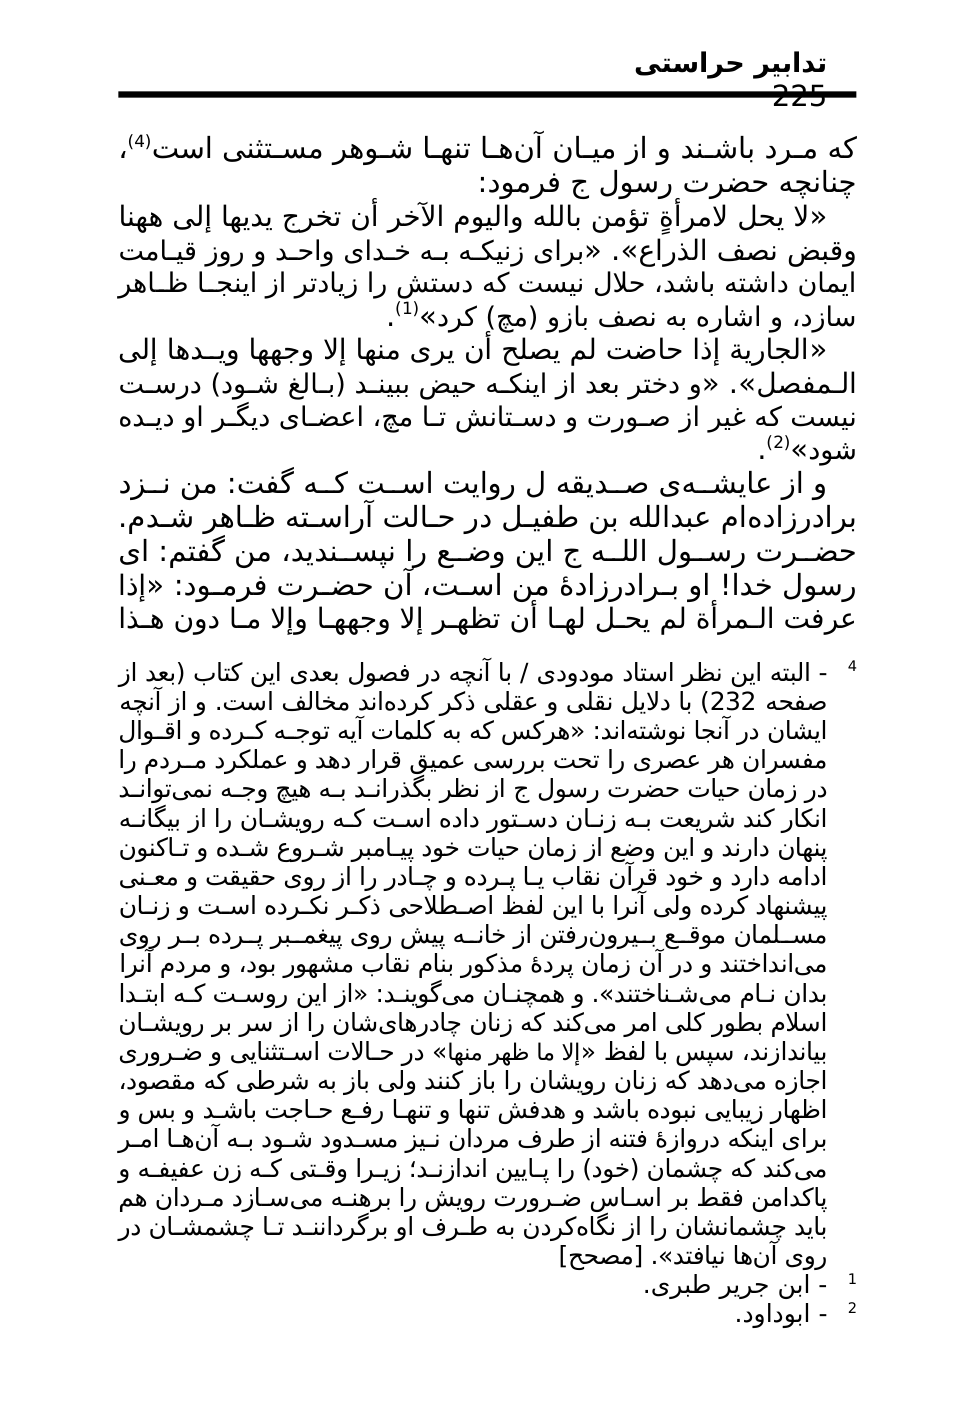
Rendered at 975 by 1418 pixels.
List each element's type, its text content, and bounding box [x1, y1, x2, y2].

text و از عایشه‌ی صدیقه ل روایت است که گفت: من نزد برادرزاده‌ام عبدالله بن طفیل در حالت آراسته ظاهر شدم. حضرت رسول الله ج این وضع را نپسندید، من گفتم: ای رسول خدا! او برادرزادۀ من است، آن حضرت فرمود: «إذا عرفت الـمرأة لم يحل لها أن تظهر إلا وجهها وإلا ما دون هذا وقبض على ذراع نفسه فترك بين قبضته وبين الكف مثل قبضته الأخرى». «وقتی که زن حائض شود اجازه ندارد که غیر از روی و پایین‌تر از این دیده شود مقصود از پایین‌تر از این چنین می‌باشد که پیامبر خدا (از ساعد خود یک قبضه گرفت) و بین کف دست و جایی که گرفت به اندازۀ یک قبضه دیگر مانده بود»(). [118, 466, 857, 635]
text حدود عورت زن نسبت به حدود عورت مرد زیادتر است، لذا زن مکلف است که همۀ اعضای بدنش را غیر از چهره و کف دست، از مردم بپوشاند حتی از پدر، برادر و خویشان دیگری که مرد باشند و از میان آن‌ها تنها شوهر مستثنی است()، چنانچه حضرت رسول ج فرمود: [118, 132, 857, 199]
text «الجارية إذا حاضت لم يصلح أن يرى منها إلا وجهها ويدها إلى الـمفصل». «و دختر بعد از اینکه حیض ببیند (بالغ شود) درست نیست که غیر از صورت و دستانش تا مچ، اعضای دیگر او دیده شود»(). [118, 333, 857, 466]
text «لا يحل لامرأةٍ تؤمن بالله واليوم الآخر أن تخرج يديها إلى ههنا وقبض نصف الذراع». «برای زنیکه به خدای واحد و روز قیامت ایمان داشته باشد، حلال نیست که دستش را زیادتر از اینجا ظاهر سازد، و اشاره به نصف بازو (مچ) کرد»(). [118, 199, 857, 333]
